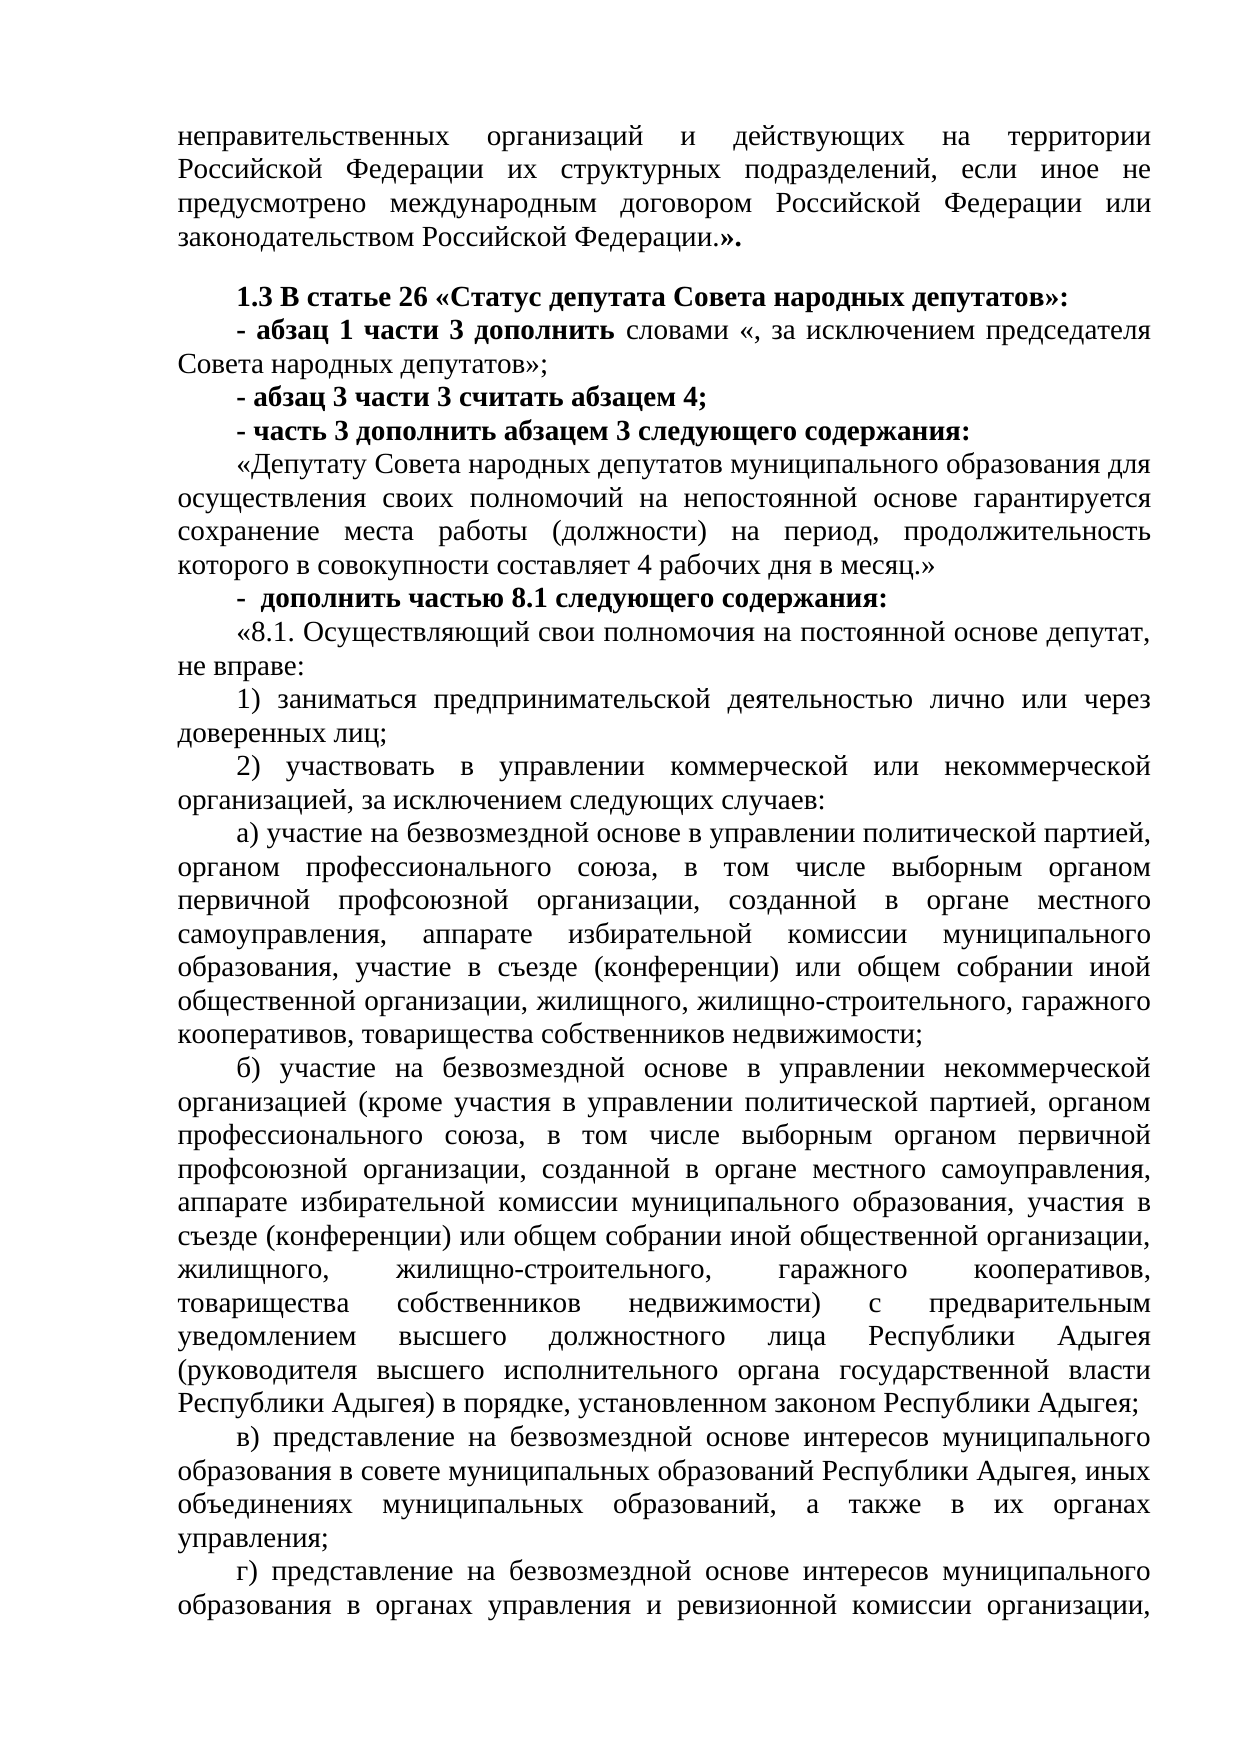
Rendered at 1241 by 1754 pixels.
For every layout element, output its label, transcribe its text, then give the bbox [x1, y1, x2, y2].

text б) участие на безвозмездной основе в управлении некоммерческой организацией (кроме участия в управлении политической партией, органом профессионального союза, в том числе выборным органом первичной профсоюзной организации, созданной в органе местного самоуправления, аппарате избирательной комиссии муниципального образования, участия в съезде (конференции) или общем собрании иной общественной организации, жилищного, жилищно-строительного, гаражного кооперативов, товарищества собственников недвижимости) с предварительным уведомлением высшего должностного лица Республики Адыгея (руководителя высшего исполнительного органа государственной власти Республики Адыгея) в порядке, установленном законом Республики Адыгея; [177, 1050, 1152, 1419]
text «8.1. Осуществляющий свои полномочия на постоянной основе депутат, не вправе: [177, 614, 1152, 681]
text 2) участвовать в управлении коммерческой или некоммерческой организацией, за исключением следующих случаев: [177, 748, 1152, 815]
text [177, 1553, 1152, 1620]
text в) представление на безвозмездной основе интересов муниципального образования в совете муниципальных образований Республики Адыгея, иных объединениях муниципальных образований, а также в их органах управления; [177, 1419, 1152, 1553]
text «Депутату Совета народных депутатов муниципального образования для осуществления своих полномочий на непостоянной основе гарантируется сохранение места работы (должности) на период, продолжительность которого в совокупности составляет 4 рабочих дня в месяц.» [177, 446, 1152, 581]
text а) участие на безвозмездной основе в управлении политической партией, органом профессионального союза, в том числе выборным органом первичной профсоюзной организации, созданной в органе местного самоуправления, аппарате избирательной комиссии муниципального образования, участие в съезде (конференции) или общем собрании иной общественной организации, жилищного, жилищно-строительного, гаражного кооперативов, товарищества собственников недвижимости; [177, 815, 1152, 1050]
text 1.3 В статье 26 «Статус депутата Совета народных депутатов»: [177, 279, 1152, 312]
text - часть 3 дополнить абзацем 3 следующего содержания: [177, 413, 1152, 446]
text - абзац 3 части 3 считать абзацем 4; [177, 379, 1152, 413]
text 1) заниматься предпринимательской деятельностью лично или через доверенных лиц; [177, 681, 1152, 748]
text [177, 118, 1152, 252]
text - абзац 1 части 3 дополнить словами «, за исключением председателя Совета народных депутатов»; [177, 312, 1152, 379]
text - дополнить частью 8.1 следующего содержания: [177, 581, 1152, 614]
